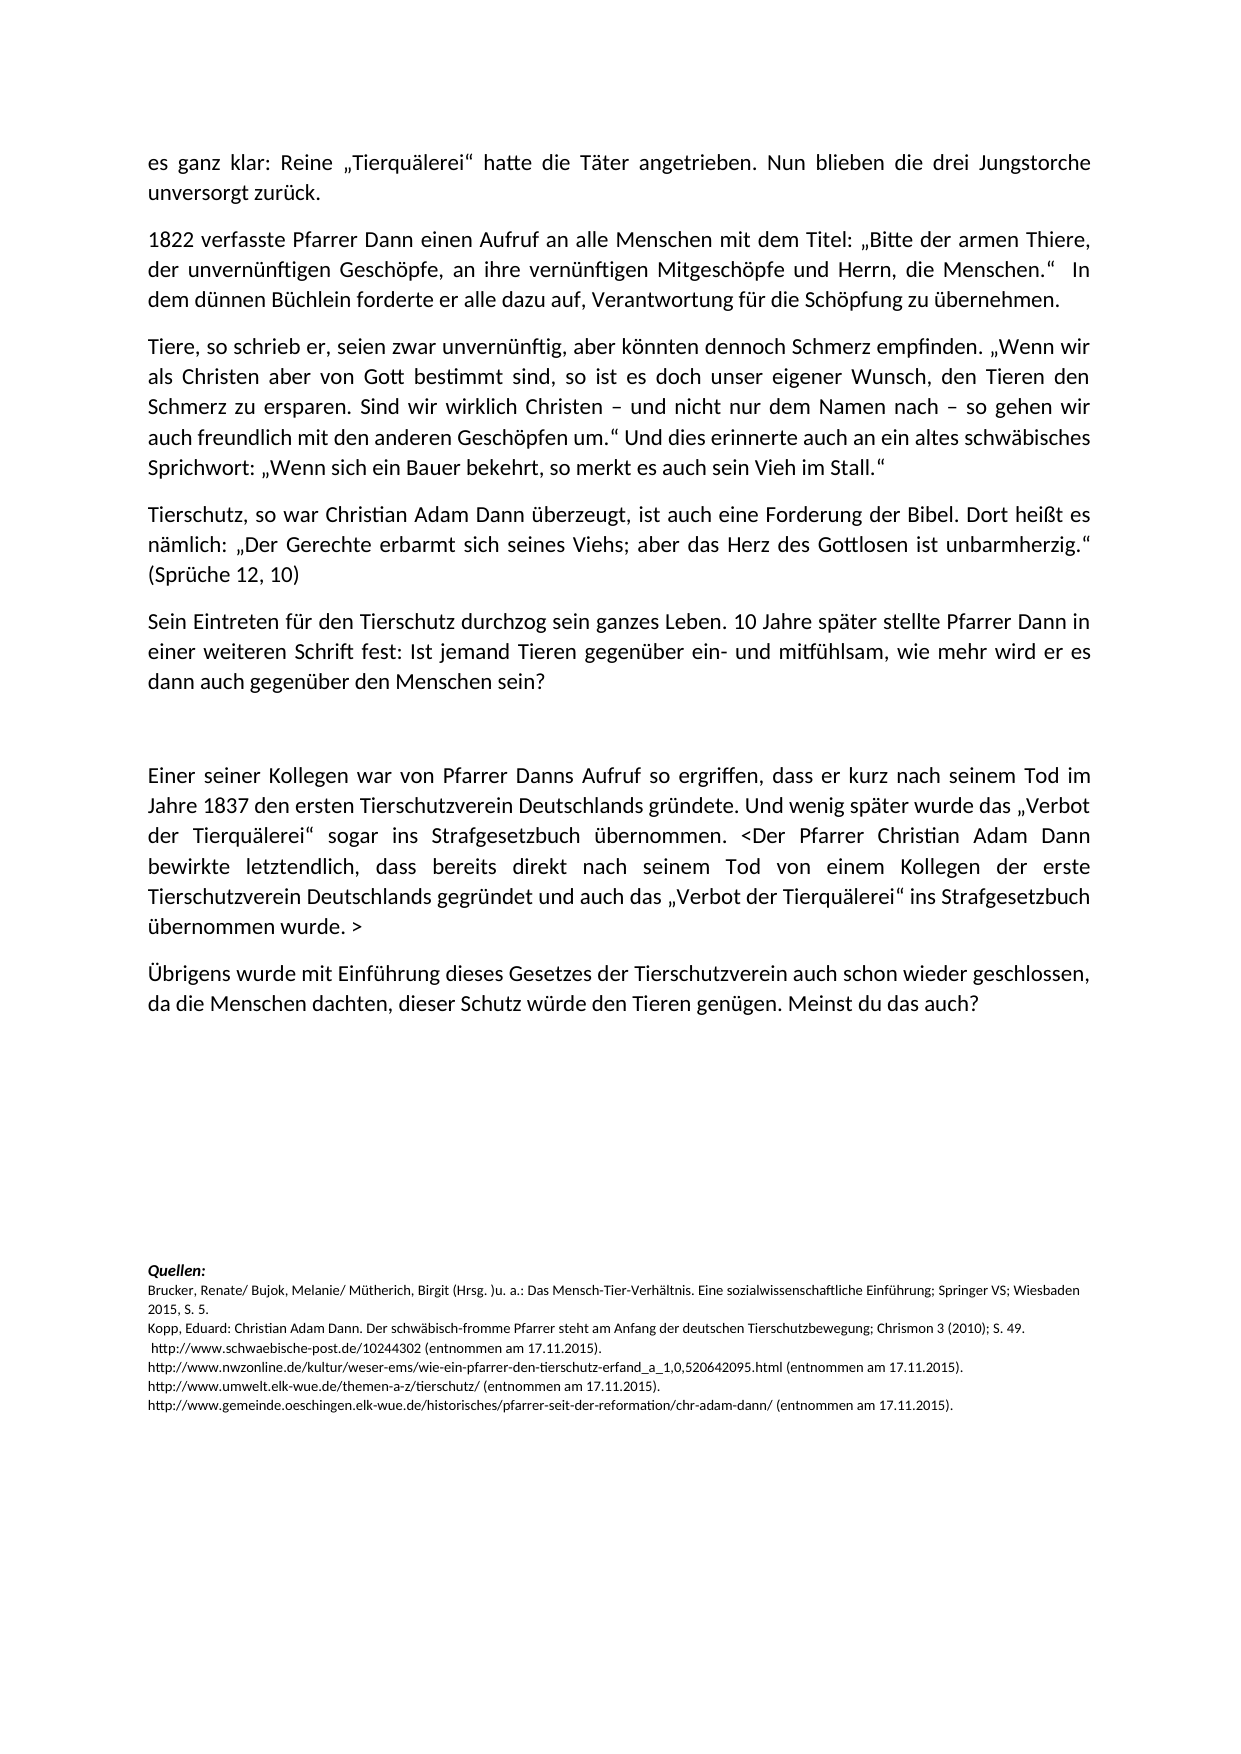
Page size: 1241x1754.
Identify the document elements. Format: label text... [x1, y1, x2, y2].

text Tierschutz, so war Christian Adam Dann überzeugt, ist auch eine Forderung der Bibel. Dort heißt es nämlich: „Der Gerechte erbarmt sich seines Viehs; aber das Herz des Gottlosen ist unbarmherzig.“ (Sprüche 12, 10) [148, 500, 1092, 588]
text Übrigens wurde mit Einführung dieses Gesetzes der Tierschutzverein auch schon wieder geschlossen, da die Menschen dachten, dieser Schutz würde den Tieren genügen. Meinst du das auch? [148, 959, 1092, 1017]
text Tiere, so schrieb er, seien zwar unvernünftig, aber könnten dennoch Schmerz empfinden. „Wenn wir als Christen aber von Gott bestimmt sind, so ist es doch unser eigener Wunsch, den Tieren den Schmerz zu ersparen. Sind wir wirklich Christen – und nicht nur dem Namen nach – so gehen wir auch freundlich mit den anderen Geschöpfen um.“ Und dies erinnerte auch an ein altes schwäbisches Sprichwort: „Wenn sich ein Bauer bekehrt, so merkt es auch sein Vieh im Stall.“ [148, 332, 1092, 481]
text 1822 verfasste Pfarrer Dann einen Aufruf an alle Menschen mit dem Titel: „Bitte der armen Thiere, der unvernünftigen Geschöpfe, an ihre vernünftigen Mitgeschöpfe und Herrn, die Menschen.“ In dem dünnen Büchlein forderte er alle dazu auf, Verantwortung für die Schöpfung zu übernehmen. [148, 225, 1092, 313]
text Quellen: Brucker, Renate/ Bujok, Melanie/ Mütherich, Birgit (Hrsg. )u. a.: Das Mensch-Tier-Verhältnis. Eine sozialwissenschaftliche Einführung; Springer VS; Wiesbaden 2015, S. 5. Kopp, Eduard: Christian Adam Dann. Der schwäbisch-fromme Pfarrer steht am Anfang der deutschen Tierschutzbewegung; Chrismon 3 (2010); S. 49. http://www.schwaebische-post.de/10244302 (entnommen am 17.11.2015). http://www.nwzonline.de/kultur/weser-ems/wie-ein-pfarrer-den-tierschutz-erfand_a_1,0,520642095.html (entnommen am 17.11.2015). http://www.umwelt.elk-wue.de/themen-a-z/tierschutz/ (entnommen am 17.11.2015). http://www.gemeinde.oeschingen.elk-wue.de/historisches/pfarrer-seit-der-reformation/chr-adam-dann/ (entnommen am 17.11.2015). [148, 1260, 1092, 1414]
text Einer seiner Kollegen war von Pfarrer Danns Aufruf so ergriffen, dass er kurz nach seinem Tod im Jahre 1837 den ersten Tierschutzverein Deutschlands gründete. Und wenig später wurde das „Verbot der Tierquälerei“ sogar ins Strafgesetzbuch übernommen. <Der Pfarrer Christian Adam Dann bewirkte letztendlich, dass bereits direkt nach seinem Tod von einem Kollegen der erste Tierschutzverein Deutschlands gegründet und auch das „Verbot der Tierquälerei“ ins Strafgesetzbuch übernommen wurde. > [148, 761, 1092, 940]
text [148, 148, 1092, 206]
text Sein Eintreten für den Tierschutz durchzog sein ganzes Leben. 10 Jahre später stellte Pfarrer Dann in einer weiteren Schrift fest: Ist jemand Tieren gegenüber ein- und mitfühlsam, wie mehr wird er es dann auch gegenüber den Menschen sein? [148, 607, 1092, 696]
